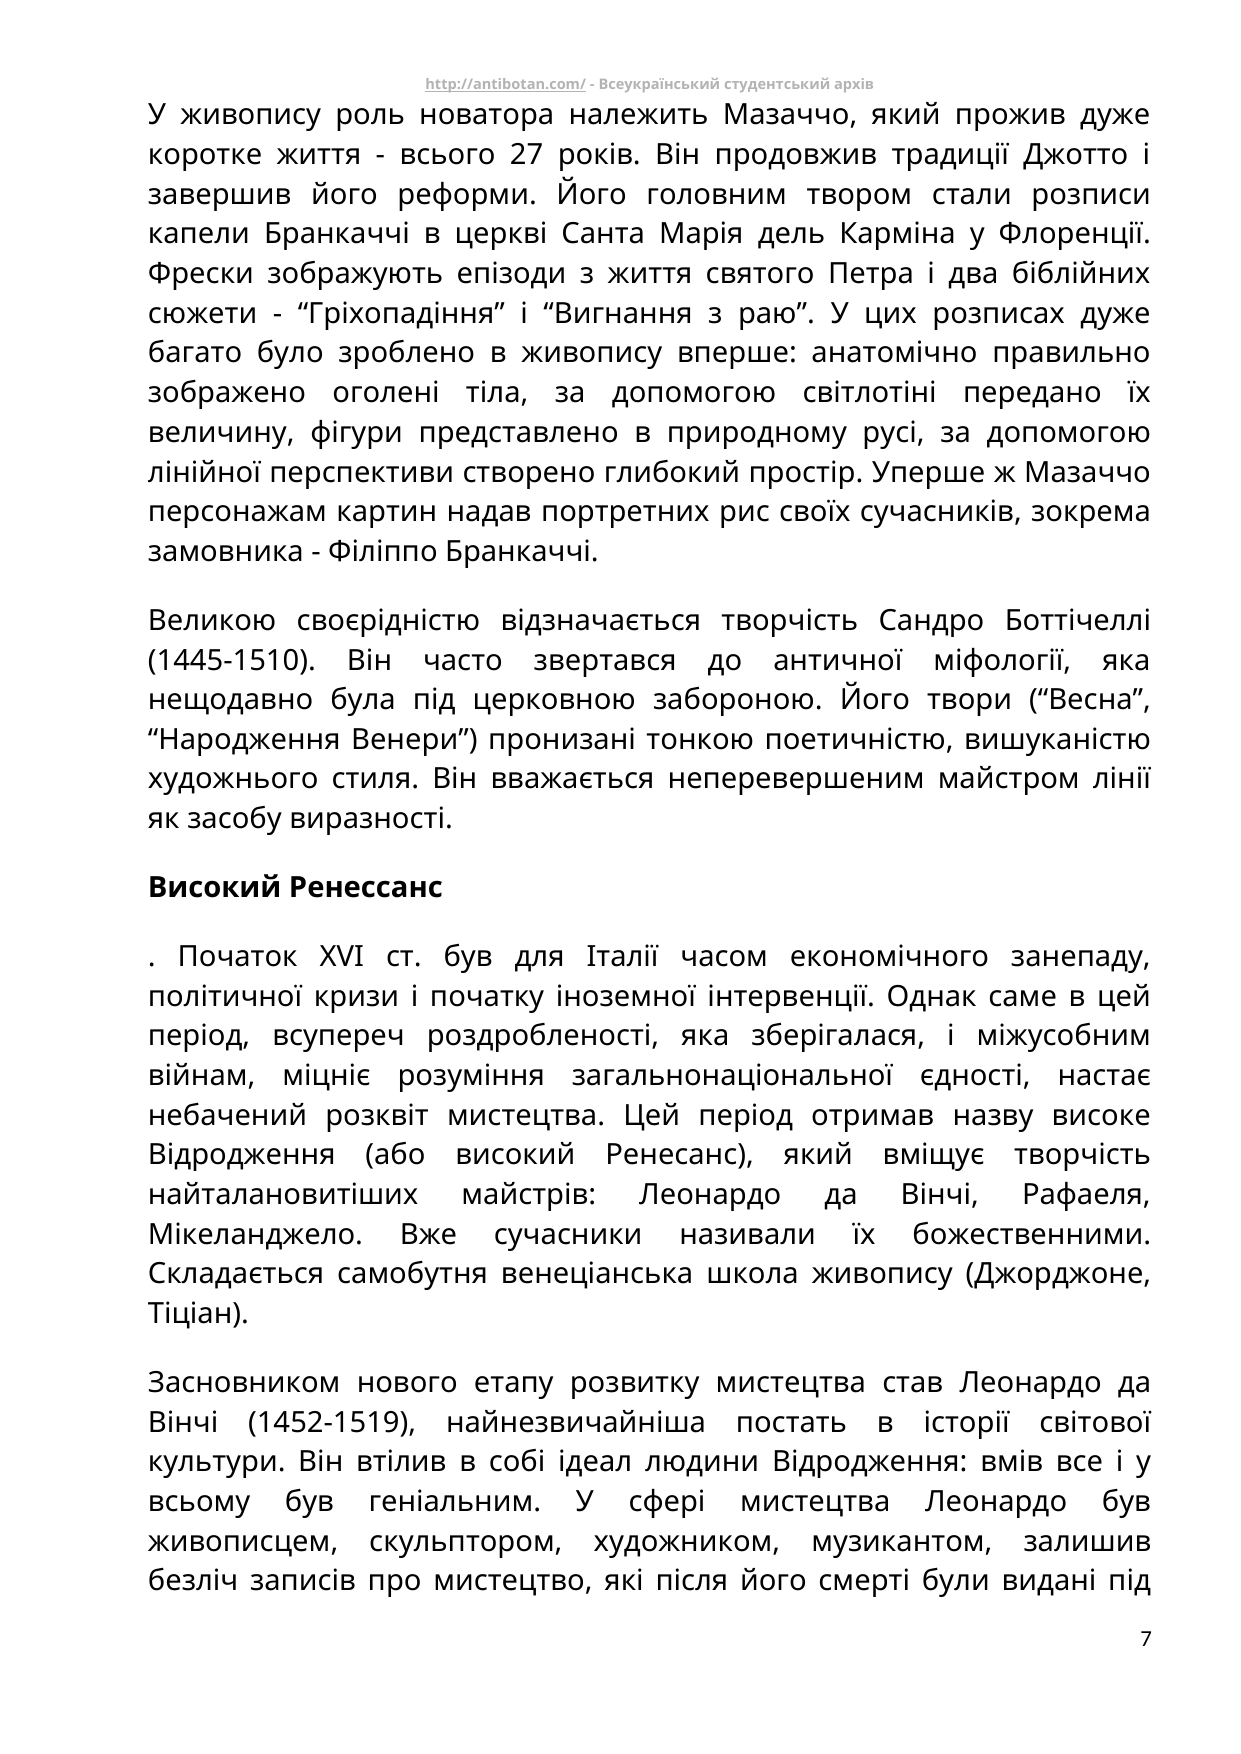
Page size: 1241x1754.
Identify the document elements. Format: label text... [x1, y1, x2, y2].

text . Початок XVI ст. був для Італії часом економічного занепаду, політичної кризи і початку іноземної інтервенції. Однак саме в цей період, всупереч роздробленості, яка зберігалася, і міжусобним війнам, міцніє розуміння загальнонаціональної єдності, настає небачений розквіт мистецтва. Цей період отримав назву високе Відродження (або високий Ренесанс), який вміщує творчість найталановитіших майстрів: Леонардо да Вінчі, Рафаеля, Мікеланджело. Вже сучасники називали їх божественними. Складається самобутня венеціанська школа живопису (Джорджоне, Тіціан). [148, 935, 1152, 1332]
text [148, 1361, 1152, 1599]
text У живопису роль новатора належить Мазаччо, який прожив дуже коротке життя - всього 27 років. Він продовжив традиції Джотто і завершив його реформи. Його головним твором стали розписи капели Бранкаччі в церкві Санта Марія дель Карміна у Флоренції. Фрески зображують епізоди з життя святого Петра і два біблійних сюжети - “Гріхопадіння” і “Вигнання з раю”. У цих розписах дуже багато було зроблено в живопису вперше: анатомічно правильно зображено оголені тіла, за допомогою світлотіні передано їх величину, фігури представлено в природному русі, за допомогою лінійної перспективи створено глибокий простір. Уперше ж Мазаччо персонажам картин надав портретних рис своїх сучасників, зокрема замовника - Філіппо Бранкаччі. [148, 94, 1152, 570]
text Високий Ренессанс [148, 866, 1152, 906]
text Великою своєрідністю відзначається творчість Сандро Боттічеллі (1445-1510). Він часто звертався до античної міфології, яка нещодавно була під церковною забороною. Його твори (“Весна”, “Народження Венери”) пронизані тонкою поетичністю, вишуканістю художнього стиля. Він вважається неперевершеним майстром лінії як засобу виразності. [148, 599, 1152, 837]
